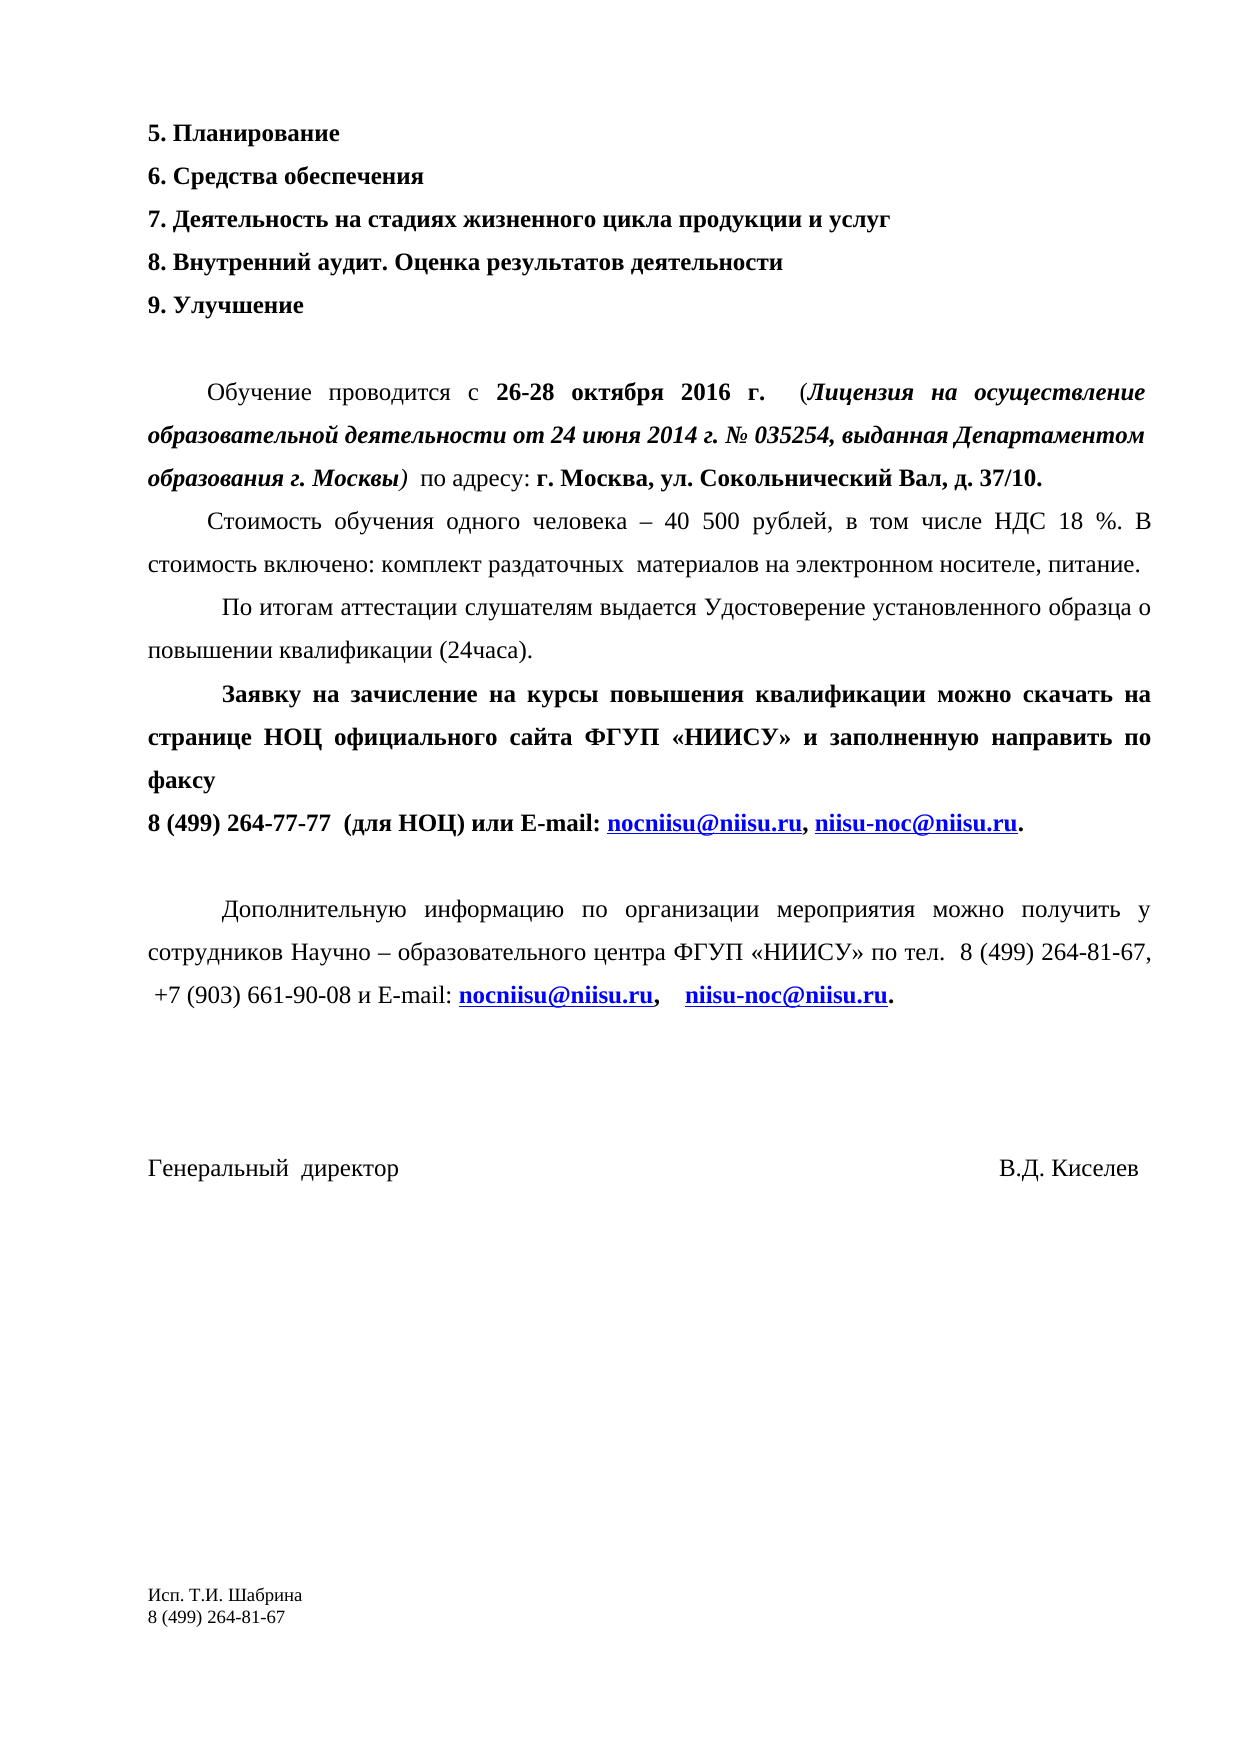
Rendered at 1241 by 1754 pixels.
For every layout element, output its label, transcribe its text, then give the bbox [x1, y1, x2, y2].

text 9. Улучшение [148, 291, 1152, 319]
text 5. Планирование [148, 118, 1152, 147]
text 8. Внутренний аудит. Оценка результатов деятельности [148, 247, 1152, 276]
text Дополнительную информацию по организации мероприятия можно получить у сотрудников Научно – образовательного центра ФГУП «НИИСУ» по тел. 8 (499) 264-81-67, +7 (903) 661-90-08 и E-mail: nocniisu@niisu.ru, niisu-noc@niisu.ru. [148, 894, 1152, 1009]
text Исп. Т.И. Шабрина [148, 1584, 1152, 1606]
text 8 (499) 264-81-67 [148, 1606, 1152, 1627]
text Стоимость обучения одного человека – 40 500 рублей, в том числе НДС 18 %. В стоимость включено: комплект раздаточных материалов на электронном носителе, питание. [148, 506, 1152, 578]
text Обучение проводится с 26-28 октября 2016 г. (Лицензия на осуществление образовательной деятельности от 24 июня 2014 г. № 035254, выданная Департаментом образования г. Москвы) по адресу: г. Москва, ул. Сокольнический Вал, д. 37/10. [148, 377, 1146, 492]
text 6. Средства обеспечения [148, 161, 1152, 190]
text Генеральный директор В.Д. Киселев [148, 1153, 1152, 1182]
text По итогам аттестации слушателям выдается Удостоверение установленного образца о повышении квалификации (24часа). [148, 592, 1152, 664]
text 7. Деятельность на стадиях жизненного цикла продукции и услуг [148, 204, 1152, 233]
text Заявку на зачисление на курсы повышения квалификации можно скачать на странице НОЦ официального сайта ФГУП «НИИСУ» и заполненную направить по факсу 8 (499) 264-77-77 (для НОЦ) или E-mail: nocniisu@niisu.ru, niisu-noc@niisu.ru. [148, 679, 1152, 837]
